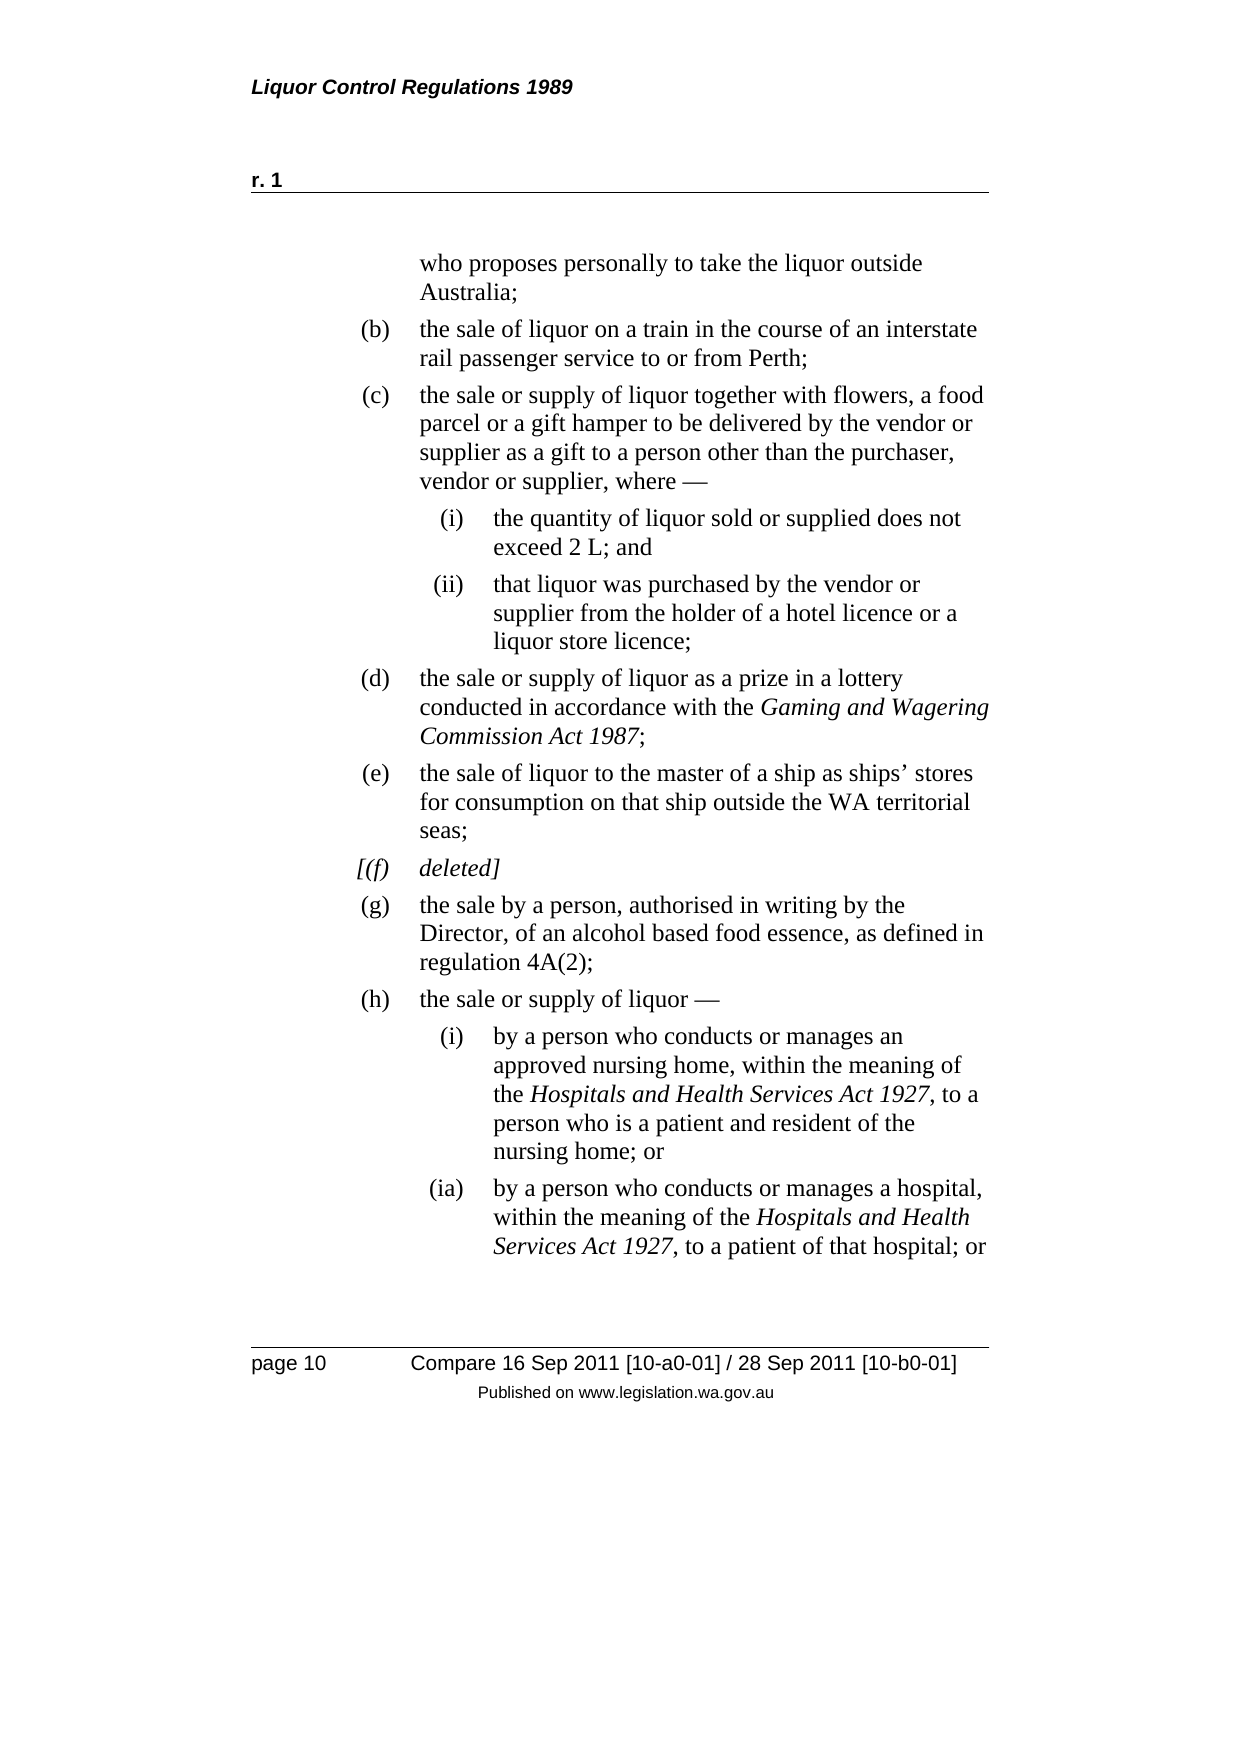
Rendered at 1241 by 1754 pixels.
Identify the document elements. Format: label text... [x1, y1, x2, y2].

text (e) the sale of liquor to the master of a ship as ships’ stores for consumption on that ship outside the WA territorial seas; [251, 758, 989, 844]
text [251, 248, 989, 306]
text (b) the sale of liquor on a train in the course of an interstate rail passenger service to or from ; [251, 314, 989, 371]
text (i) the quantity of liquor sold or supplied does not exceed 2 L; and [251, 503, 989, 561]
text (i) by a person who conducts or manages an approved nursing home, within the meaning of the Hospitals and Health Services Act 1927, to a person who is a patient and resident of the nursing home; or [251, 1021, 989, 1165]
text (g) the sale by a person, authorised in writing by the Director, of an alcohol based food essence, as defined in regulation 4A(2); [251, 890, 989, 976]
text (ii) that liquor was purchased by the vendor or supplier from the holder of a hotel licence or a liquor store licence; [251, 569, 989, 655]
text (h) the sale or supply of liquor — [251, 984, 989, 1013]
text [(f) deleted] [251, 853, 989, 881]
text (c) the sale or supply of liquor together with flowers, a food parcel or a gift hamper to be delivered by the vendor or supplier as a gift to a person other than the purchaser, vendor or supplier, where — [251, 380, 989, 495]
text (ia) by a person who conducts or manages a hospital, within the meaning of the Hospitals and Health Services Act 1927, to a patient of that hospital; or [251, 1173, 989, 1260]
text (d) the sale or supply of liquor as a prize in a lottery conducted in accordance with the Gaming and Wagering Commission Act 1987; [251, 663, 989, 750]
